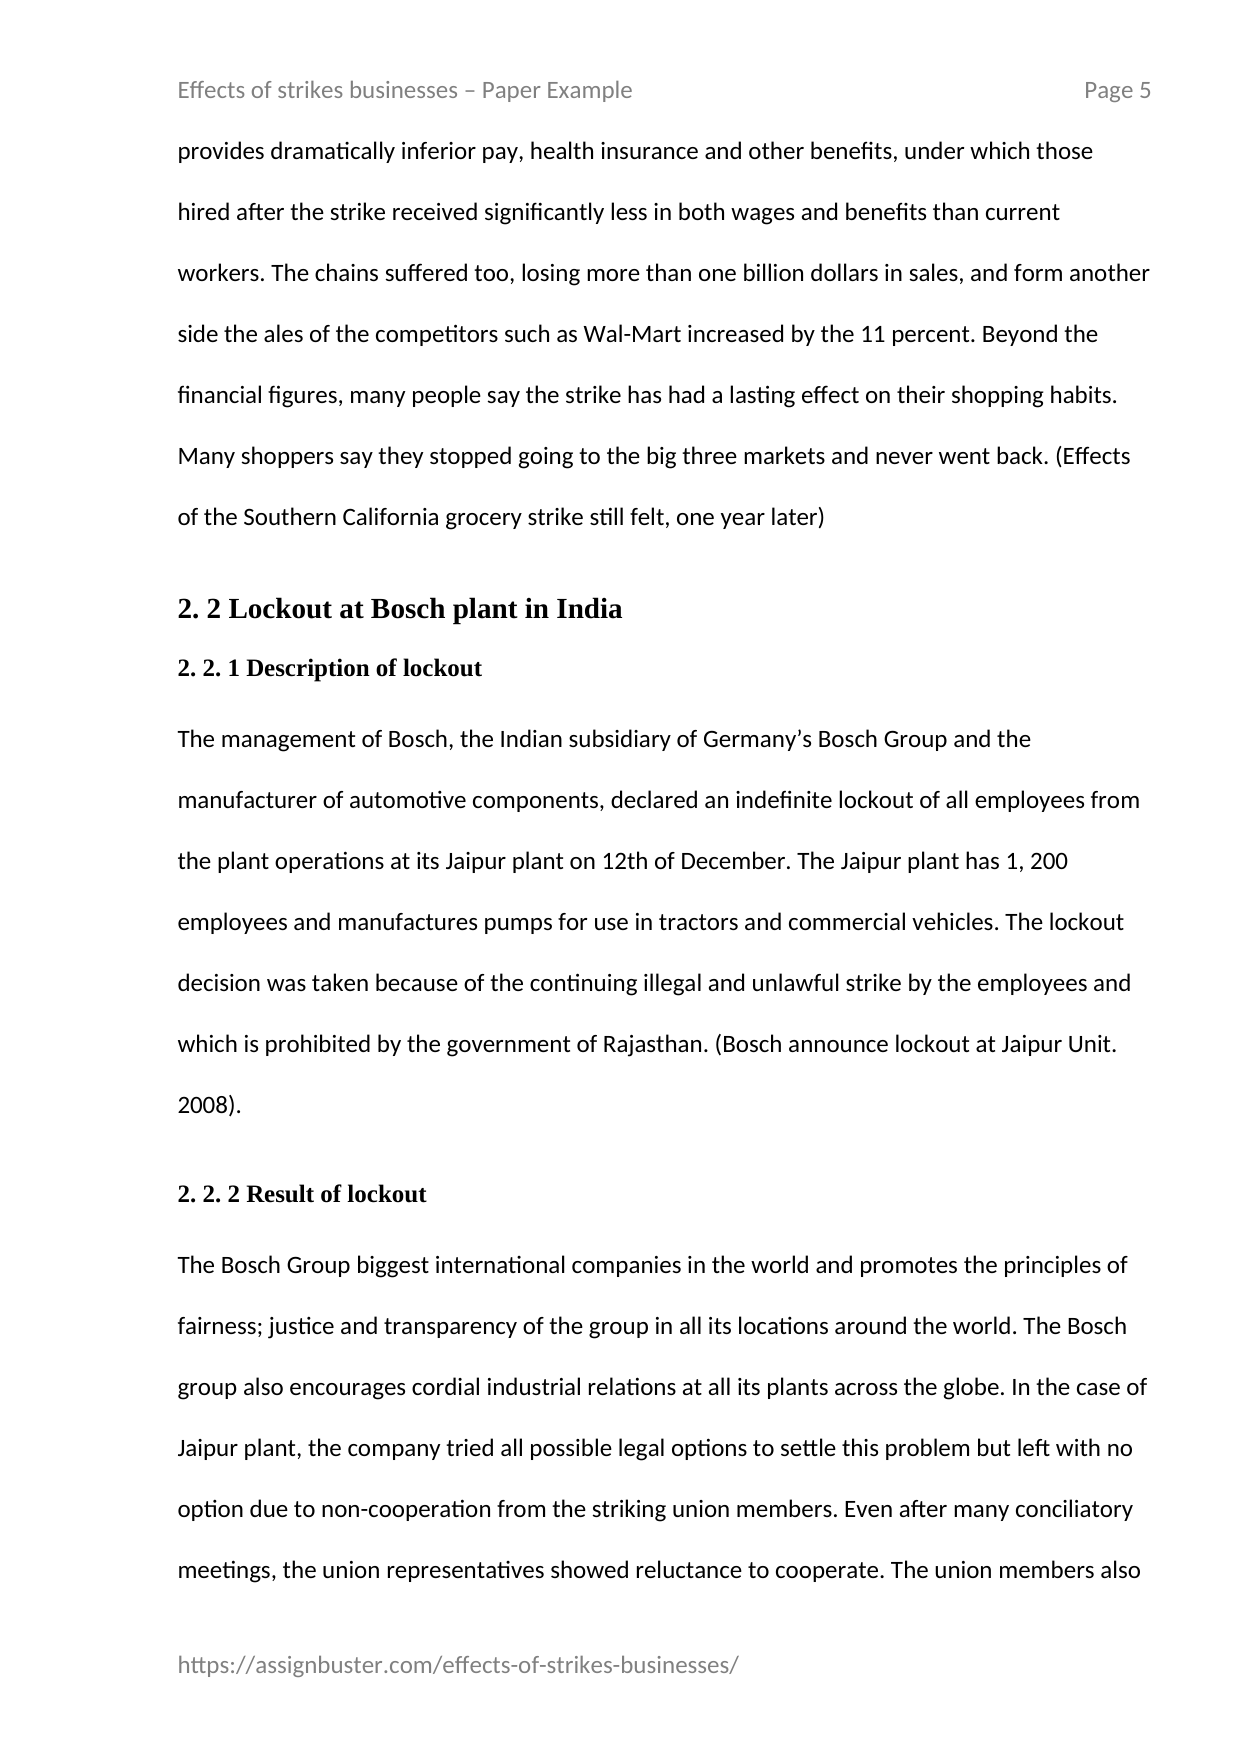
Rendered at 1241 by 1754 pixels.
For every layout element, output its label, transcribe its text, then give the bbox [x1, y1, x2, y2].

subtitle 2. 2 Lockout at Bosch plant in India [177, 592, 1152, 625]
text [177, 1249, 1152, 1585]
subtitle 2. 2. 2 Result of lockout [177, 1179, 1152, 1208]
text The management of Bosch, the Indian subsidiary of Germany’s Bosch Group and the manufacturer of automotive components, declared an indefinite lockout of all employees from the plant operations at its Jaipur plant on 12th of December. The Jaipur plant has 1, 200 employees and manufactures pumps for use in tractors and commercial vehicles. The lockout decision was taken because of the continuing illegal and unlawful strike by the employees and which is prohibited by the government of Rajasthan. (Bosch announce lockout at Jaipur Unit. 2008). [177, 723, 1152, 1119]
subtitle 2. 2. 1 Description of lockout [177, 653, 1152, 681]
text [177, 135, 1152, 532]
